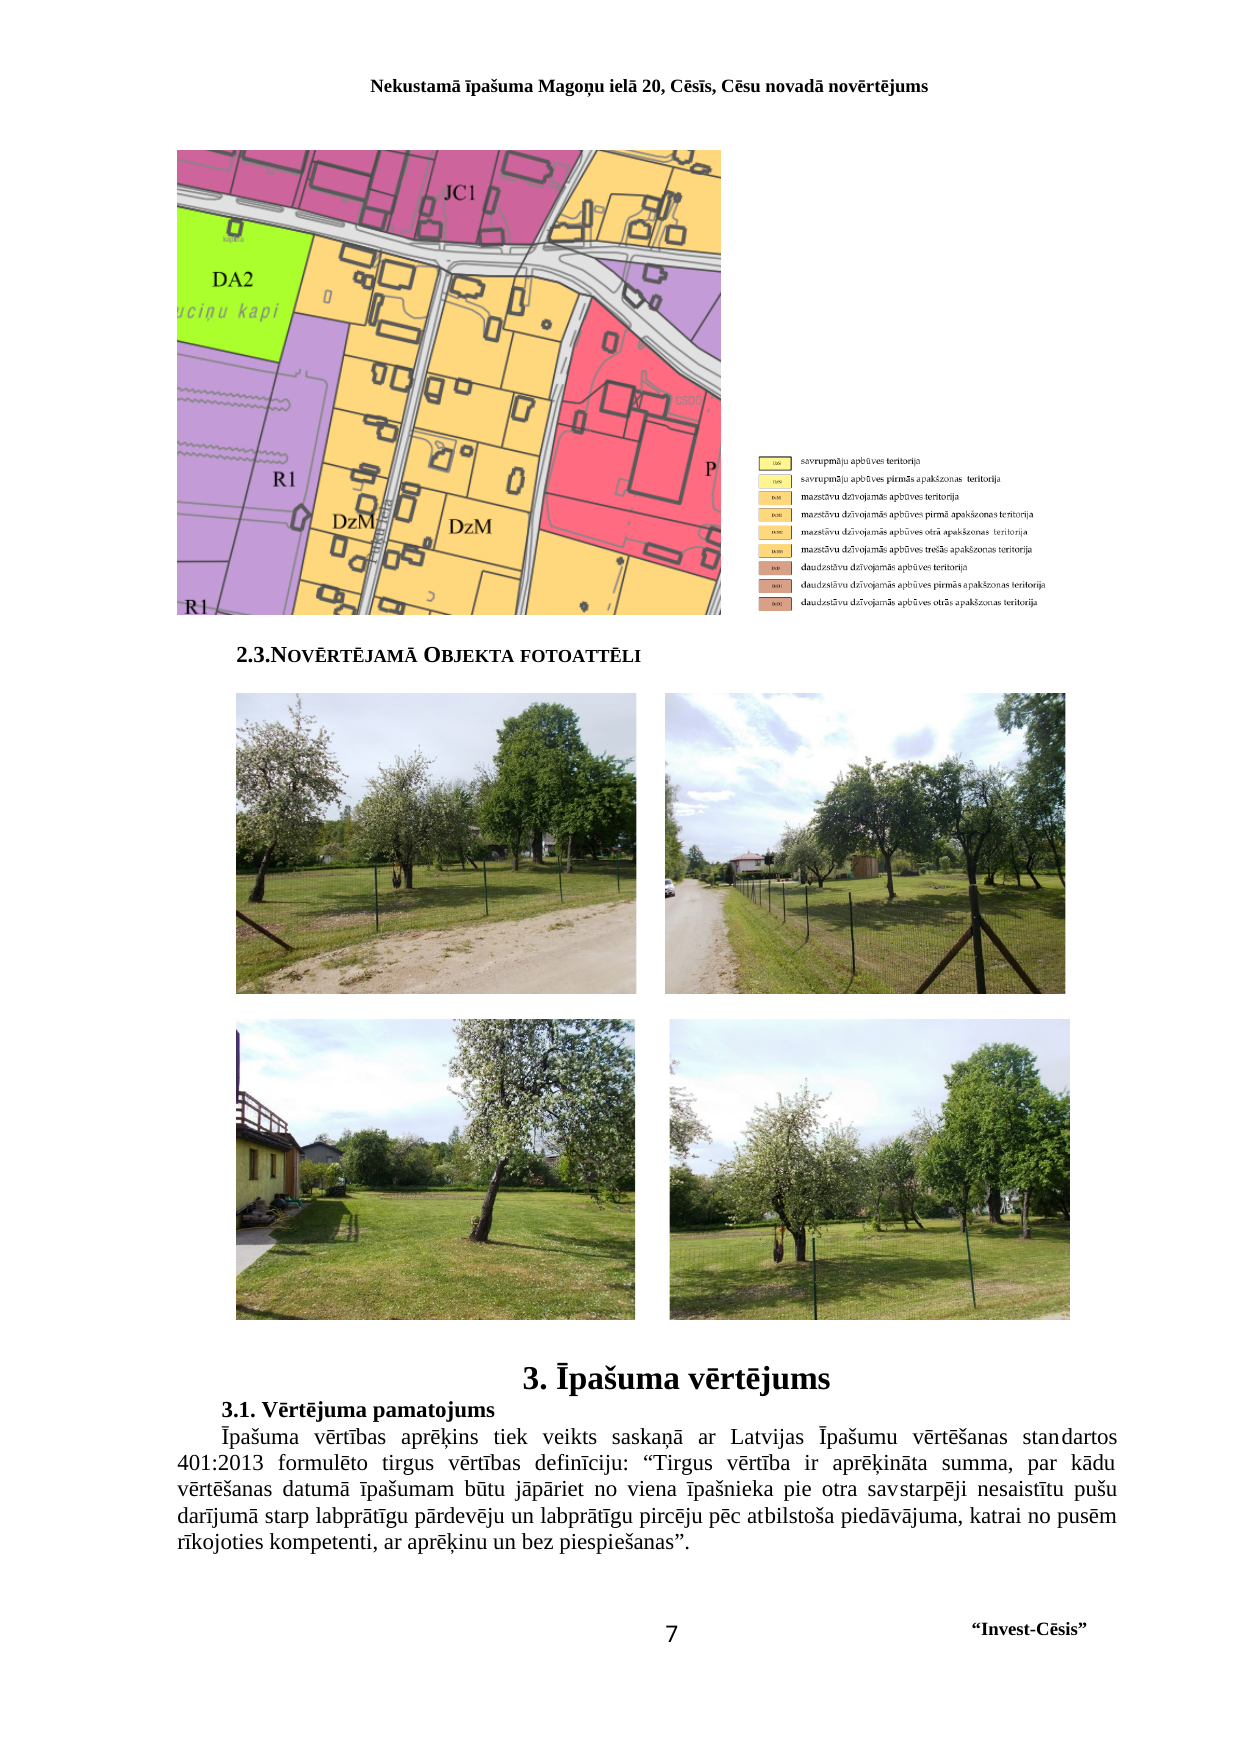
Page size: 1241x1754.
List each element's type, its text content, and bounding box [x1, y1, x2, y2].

picture [236, 1019, 636, 1320]
picture [236, 693, 637, 994]
text Īpašuma vērtības aprēķins tiek veikts saskaņā ar Latvijas Īpašumu vērtēšanas standartos 401:2013 formulēto tirgus vērtības definīciju: “Tirgus vērtība ir aprēķināta summa, par kādu vērtēšanas datumā īpašumam būtu jāpāriet no viena īpašnieka pie otra savstarpēji nesaistītu pušu darījumā starp labprātīgu pārdevēju un labprātīgu pircēju pēc atbilstoša piedāvājuma, katrai no pusēm rīkojoties kompetenti, ar aprēķinu un bez piespiešanas”. [177, 1423, 1117, 1554]
picture [177, 150, 721, 615]
text 3. Īpašuma vērtējums [177, 1358, 1132, 1396]
text 3.1. Vērtējuma pamatojums [177, 1396, 1132, 1423]
picture [665, 693, 1066, 994]
subtitle 2.3.Novērtējamā Objekta fotoattēli [177, 641, 1122, 667]
picture [669, 1019, 1070, 1320]
picture [726, 450, 1069, 615]
